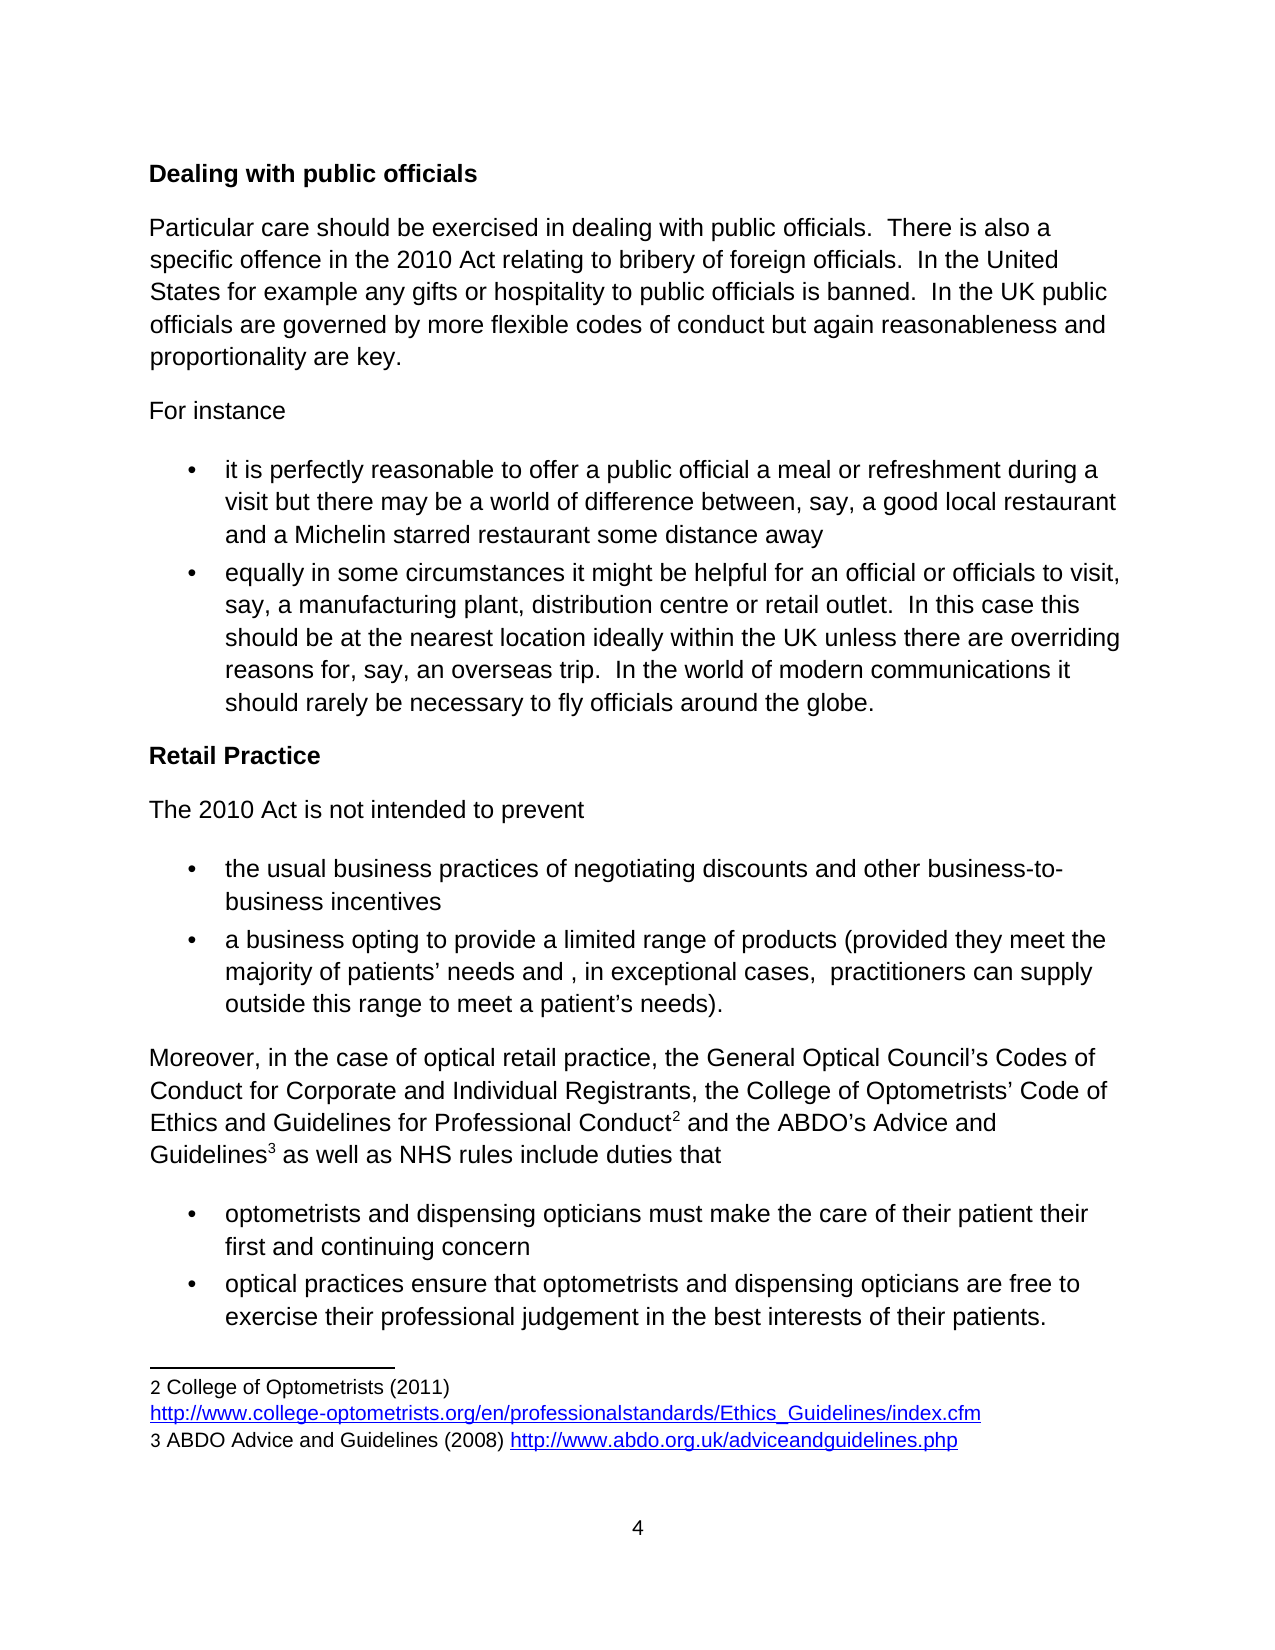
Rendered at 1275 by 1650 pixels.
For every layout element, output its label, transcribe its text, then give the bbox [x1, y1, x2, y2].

text Moreover, in the case of optical retail practice, the General Optical Council’s Codes of Conduct for Corporate and Individual Registrants, the College of Optometrists’ Code of Ethics and Guidelines for Professional Conduct and the ABDO’s Advice and Guidelines as well as NHS rules include duties that [148, 1043, 1124, 1169]
subtitle Dealing with public officials [148, 159, 1125, 187]
list the usual business practices of negotiating discounts and other business-to-business incentives [187, 854, 1124, 915]
list equally in some circumstances it might be helpful for an official or officials to visit, say, a manufacturing plant, distribution centre or retail outlet. In this case this should be at the nearest location ideally within the UK unless there are overriding reasons for, say, an overseas trip. In the world of modern communications it should rarely be necessary to fly officials around the globe. [187, 558, 1124, 716]
text For instance [148, 396, 1124, 425]
list it is perfectly reasonable to offer a public official a meal or refreshment during a visit but there may be a world of difference between, say, a good local restaurant and a Michelin starred restaurant some distance away [187, 455, 1124, 548]
list optical practices ensure that optometrists and dispensing opticians are free to exercise their professional judgement in the best interests of their patients. [187, 1269, 1124, 1331]
subtitle Retail Practice [148, 741, 1125, 770]
list optometrists and dispensing opticians must make the care of their patient their first and continuing concern [187, 1199, 1124, 1260]
text Particular care should be exercised in dealing with public officials. There is also a specific offence in the 2010 Act relating to bribery of foreign officials. In the United States for example any gifts or hospitality to public officials is banned. In the UK public officials are governed by more flexible codes of conduct but again reasonableness and proportionality are key. [148, 213, 1124, 371]
text The 2010 Act is not intended to prevent [148, 795, 1124, 824]
list a business opting to provide a limited range of products (provided they meet the majority of patients’ needs and , in exceptional cases, practitioners can supply outside this range to meet a patient’s needs). [187, 925, 1124, 1018]
